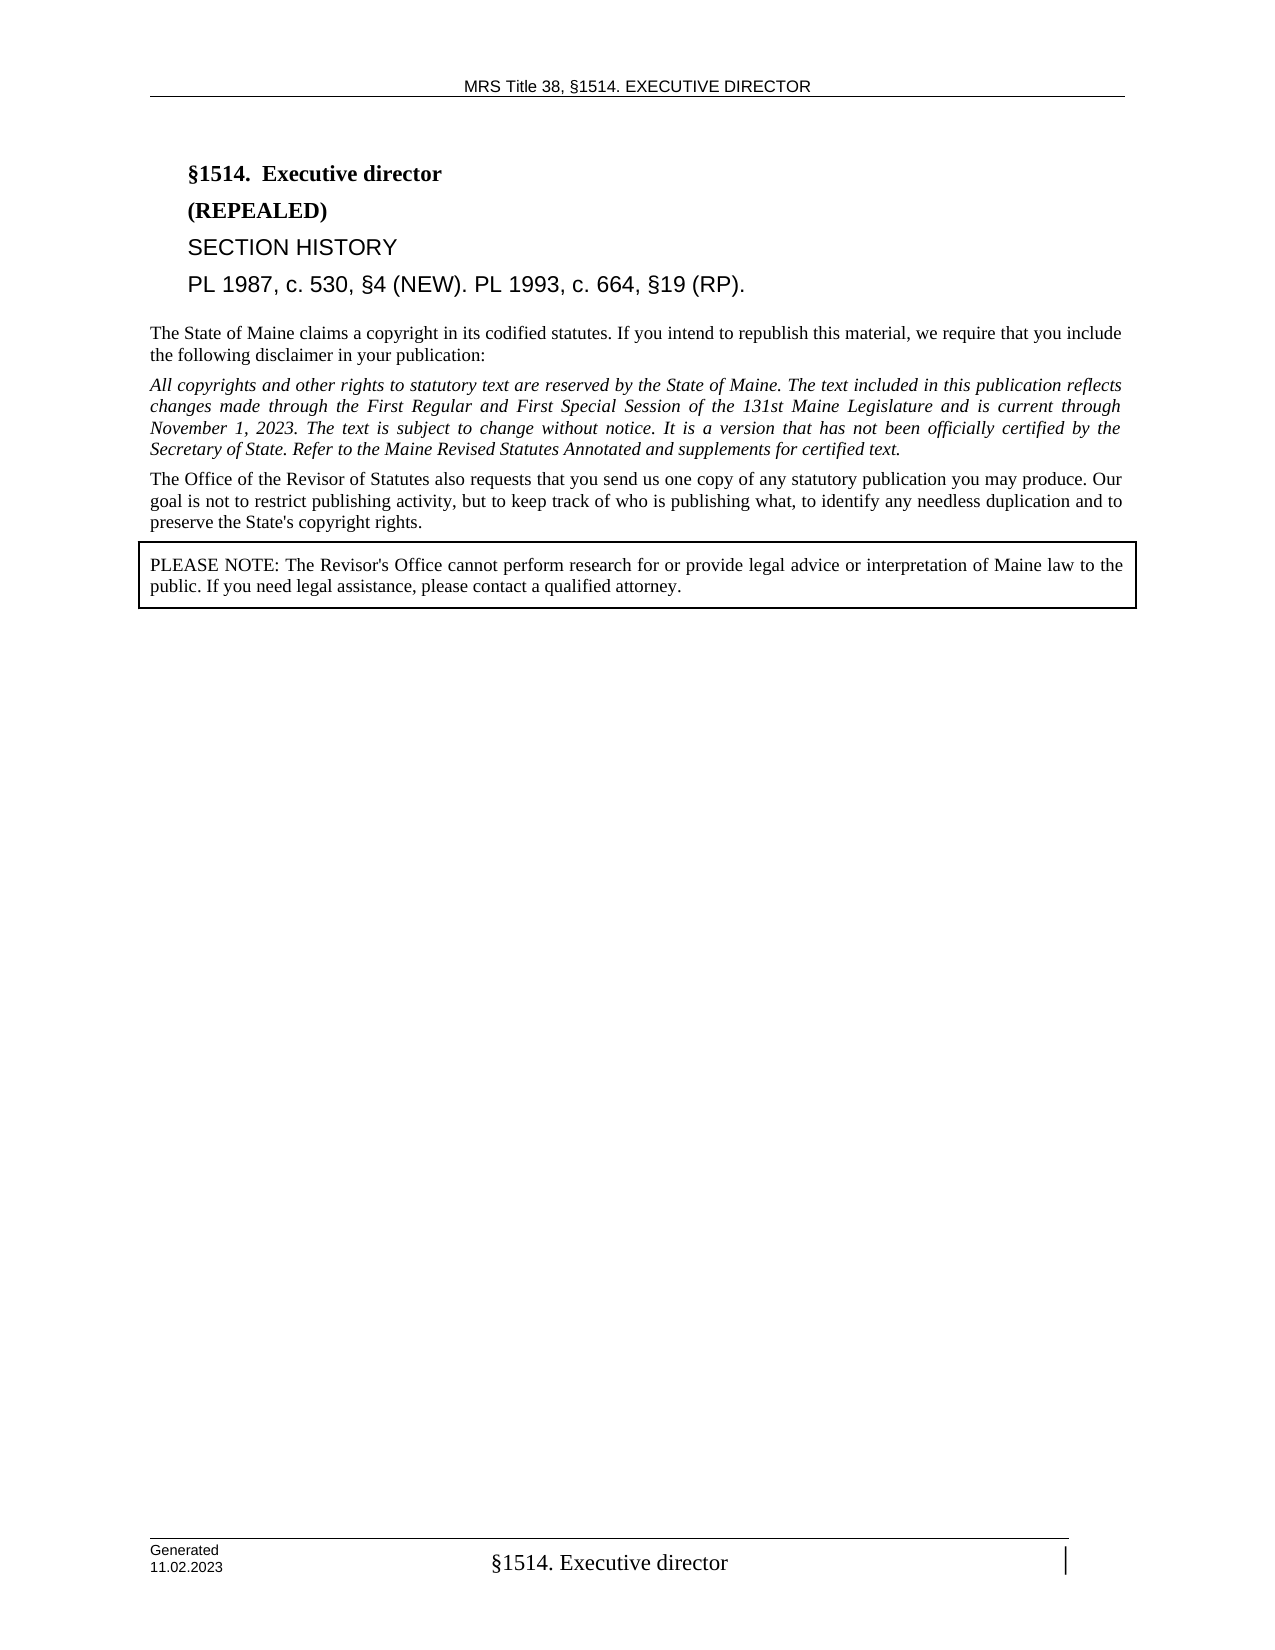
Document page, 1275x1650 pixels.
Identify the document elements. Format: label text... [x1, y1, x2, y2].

text (REPEALED) [187, 197, 1125, 223]
text The Office of the Revisor of Statutes also requests that you send us one copy of any statutory publication you may produce. Our goal is not to restrict publishing activity, but to keep track of who is publishing what, to identify any needless duplication and to preserve the State's copyright rights. [150, 468, 1125, 533]
text SECTION HISTORY [187, 234, 1125, 260]
text The State of Maine claims a copyright in its codified statutes. If you intend to republish this material, we require that you include the following disclaimer in your publication: [150, 322, 1125, 365]
text §1514. Executive director [187, 160, 1125, 187]
text All copyrights and other rights to statutory text are reserved by the State of Maine. The text included in this publication reflects changes made through the First Regular and First Special Session of the 131st Maine Legislature and is current through November 1, 2023 . The text is subject to change without notice. It is a version that has not been officially certified by the Secretary of State. Refer to the Maine Revised Statutes Annotated and supplements for certified text. [150, 373, 1125, 460]
text PL 1987, c. 530, §4 (NEW). PL 1993, c. 664, §19 (RP). [187, 271, 1125, 297]
text PLEASE NOTE: The Revisor's Office cannot perform research for or provide legal advice or interpretation of Maine law to the public. If you need legal assistance, please contact a qualified attorney. [140, 543, 1135, 607]
